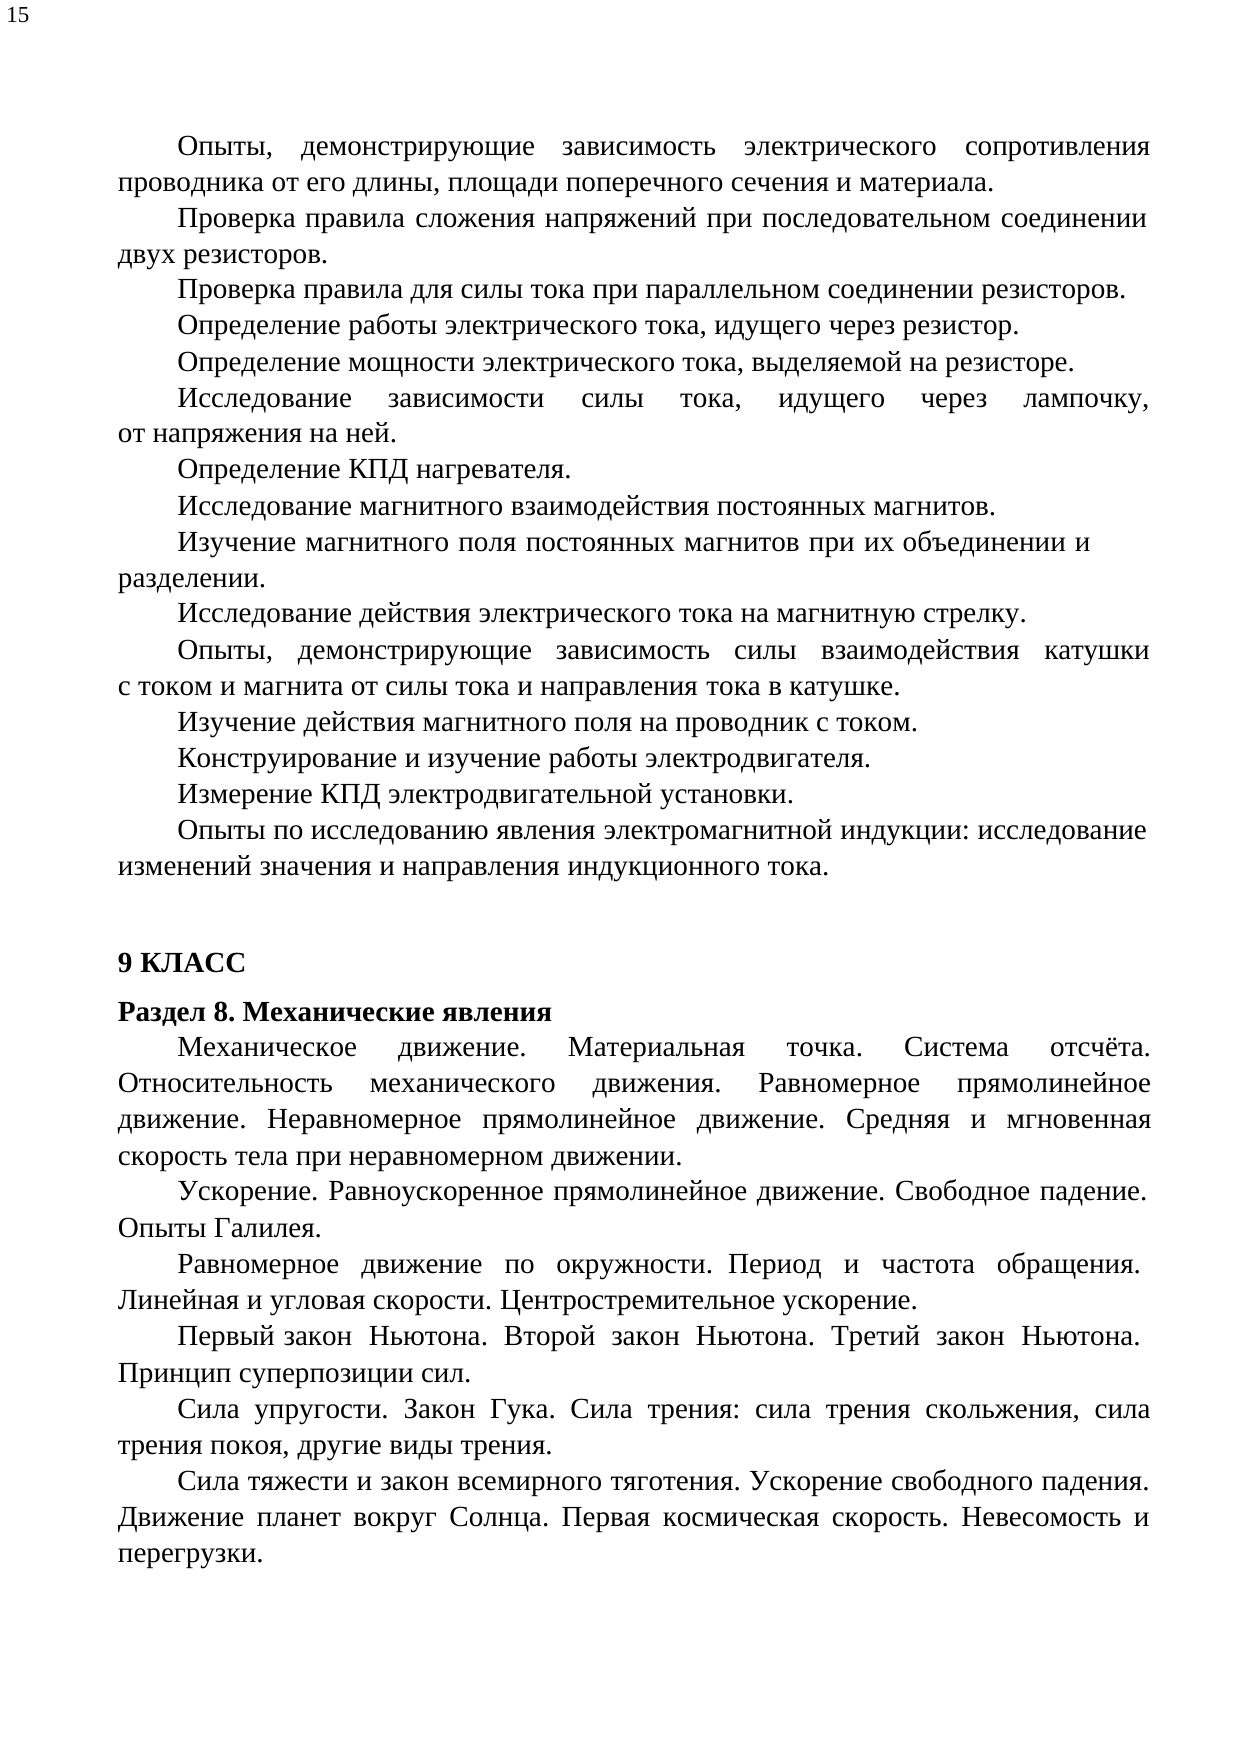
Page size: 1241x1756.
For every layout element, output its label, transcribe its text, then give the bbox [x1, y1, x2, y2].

text Проверка правила сложения напряжений при последовательном соединении двух резисторов. [118, 200, 1167, 269]
text Ускорение. Равноускоренное прямолинейное движение. Свободное падение. [177, 1174, 1167, 1207]
text Механическое движение. Материальная точка. Система отсчёта. Относительность механического движения. Равномерное прямолинейное движение. Неравномерное прямолинейное движение. Средняя и мгновенная скорость тела при неравномерном движении. [118, 1029, 1151, 1171]
text Опыты Галилея. [118, 1210, 1167, 1244]
text Раздел 8. Механические явления [118, 994, 1167, 1027]
text Определение КПД нагревателя. [177, 452, 1167, 485]
text Изучение действия магнитного поля на проводник с током. Конструирование и изучение работы электродвигателя. [177, 704, 935, 773]
text Проверка правила для силы тока при параллельном соединении резисторов. Определение работы электрического тока, идущего через резистор. [177, 272, 1167, 341]
text Опыты, демонстрирующие зависимость силы взаимодействия катушки с током и магнита от силы тока и направления тока в катушке. [118, 632, 1150, 701]
text Сила упругости. Закон Гука. Сила трения: сила трения скольжения, сила трения покоя, другие виды трения. [118, 1391, 1151, 1460]
text от напряжения на ней. [118, 416, 1167, 449]
text Исследование действия электрического тока на магнитную стрелку. [177, 596, 1167, 629]
text Определение мощности электрического тока, выделяемой на резисторе. Исследование зависимости силы тока, идущего через лампочку, [177, 344, 1149, 413]
text Опыты по исследованию явления электромагнитной индукции: исследование изменений значения и направления индукционного тока. [118, 812, 1167, 881]
text Равномерное движение по окружности. Период и частота обращения. [177, 1246, 1167, 1280]
text Первый закон Ньютона. Второй закон Ньютона. Третий закон Ньютона. [177, 1318, 1167, 1352]
subtitle КЛАСС [118, 945, 1167, 979]
text Исследование магнитного взаимодействия постоянных магнитов. [177, 488, 1167, 522]
text Линейная и угловая скорости. Центростремительное ускорение. [118, 1282, 1167, 1316]
text Опыты, демонстрирующие зависимость электрического сопротивления проводника от его длины, площади поперечного сечения и материала. [118, 128, 1151, 197]
text Сила тяжести и закон всемирного тяготения. Ускорение свободного падения. Движение планет вокруг Солнца. Первая космическая скорость. Невесомость и перегрузки. [118, 1463, 1151, 1568]
text Измерение КПД электродвигательной установки. [177, 776, 1167, 810]
text Изучение магнитного поля постоянных магнитов при их объединении и разделении. [118, 524, 1167, 593]
text Принцип суперпозиции сил. [118, 1355, 1167, 1389]
